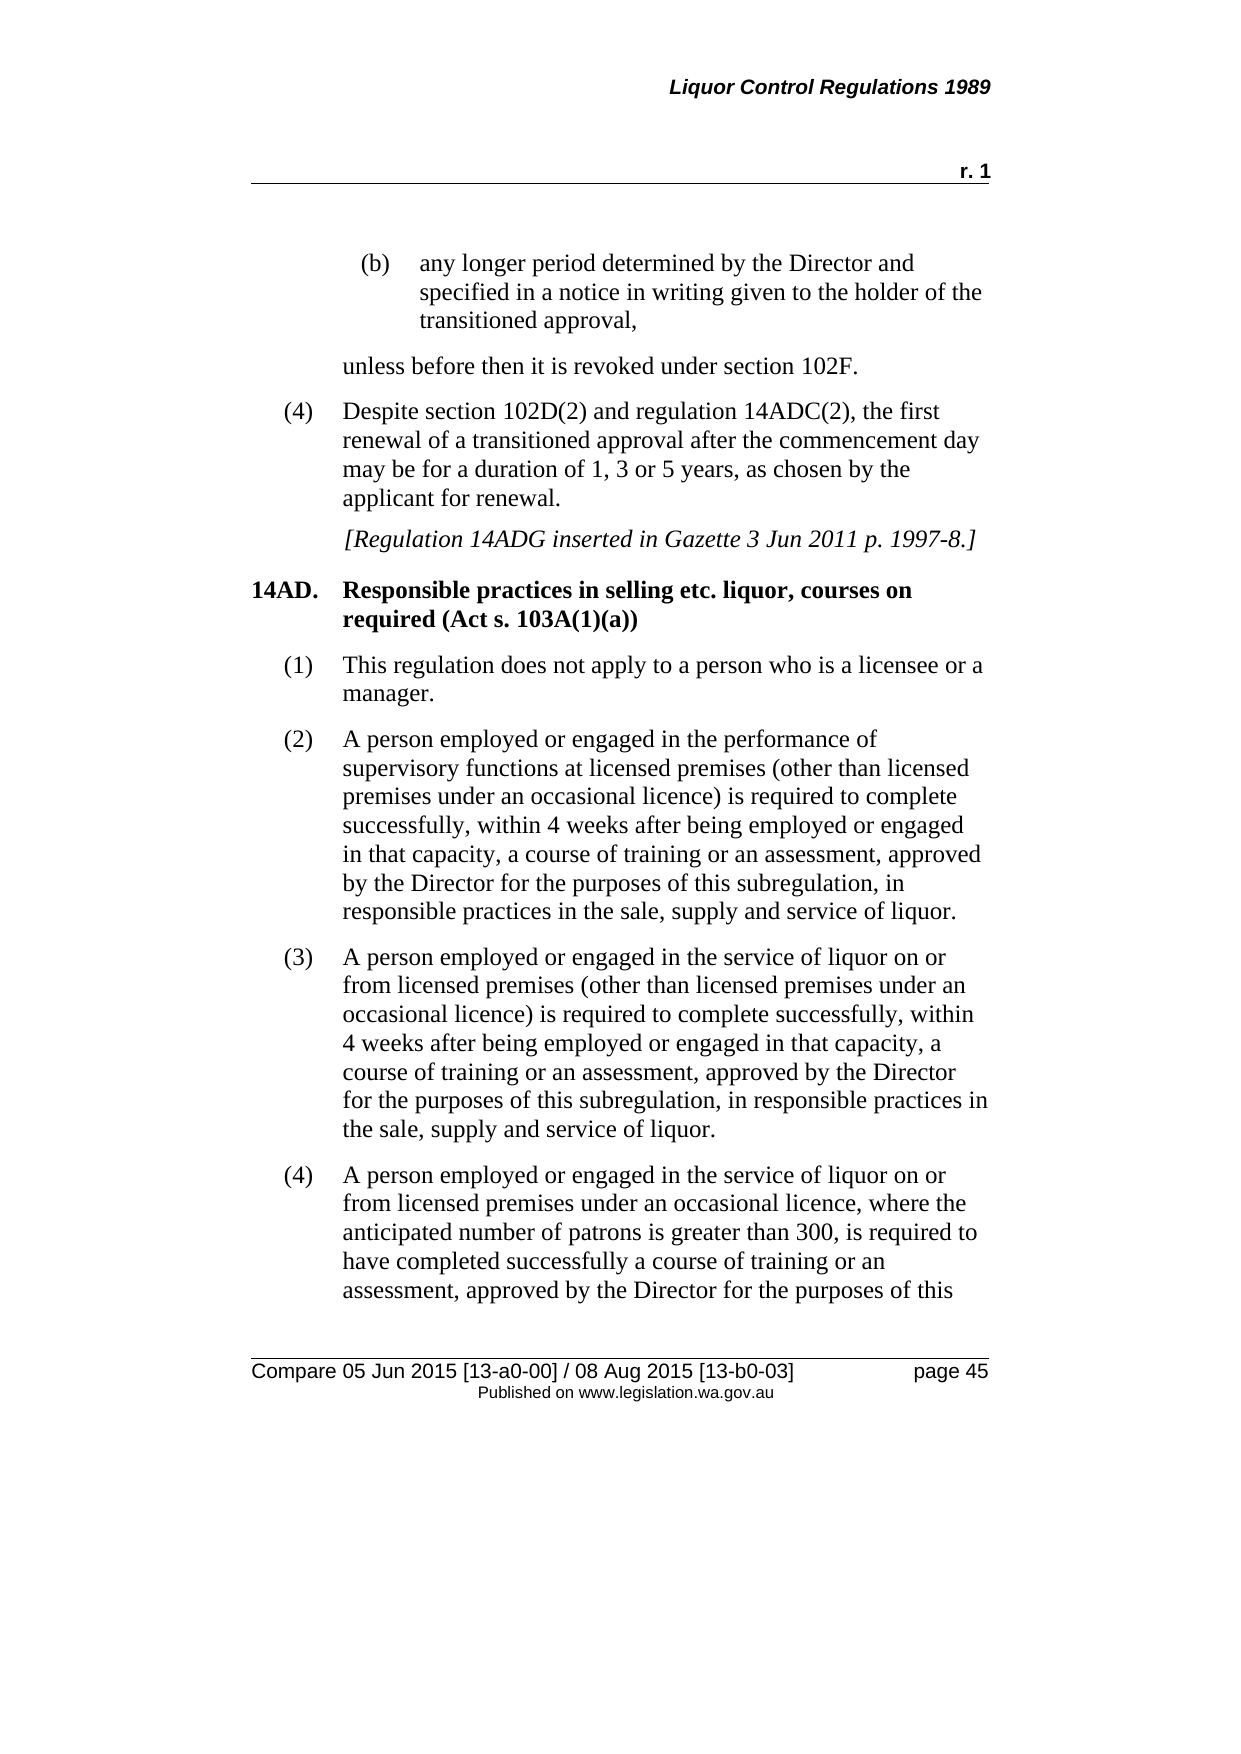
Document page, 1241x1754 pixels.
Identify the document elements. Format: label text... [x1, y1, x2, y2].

text [Regulation 14ADG inserted in Gazette 3 Jun 2011 p. 1997-8.] [251, 524, 989, 553]
text (1) This regulation does not apply to a person who is a licensee or a manager. [251, 650, 989, 707]
text (3) A person employed or engaged in the service of liquor on or from licensed premises (other than licensed premises under an occasional licence) is required to complete successfully, within 4 weeks after being employed or engaged in that capacity, a course of training or an assessment, approved by the Director for the purposes of this subregulation, in responsible practices in the sale, supply and service of liquor. [251, 942, 989, 1143]
text (4) Despite section 102D(2) and regulation 14ADC(2), the first renewal of a transitioned approval after the commencement day may be for a duration of 1, 3 or 5 years, as chosen by the applicant for renewal. [251, 396, 989, 511]
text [251, 1160, 989, 1303]
text unless before then it is revoked under section 102F. [251, 351, 989, 380]
subtitle 14AD. Responsible practices in selling etc. liquor, courses on required (Act s. 103A(1)(a)) [251, 576, 989, 633]
text (b) any longer period determined by the Director and specified in a notice in writing given to the holder of the transitioned approval, [251, 248, 989, 334]
text (2) A person employed or engaged in the performance of supervisory functions at licensed premises (other than licensed premises under an occasional licence) is required to complete successfully, within 4 weeks after being employed or engaged in that capacity, a course of training or an assessment, approved by the Director for the purposes of this subregulation, in responsible practices in the sale, supply and service of liquor. [251, 724, 989, 925]
